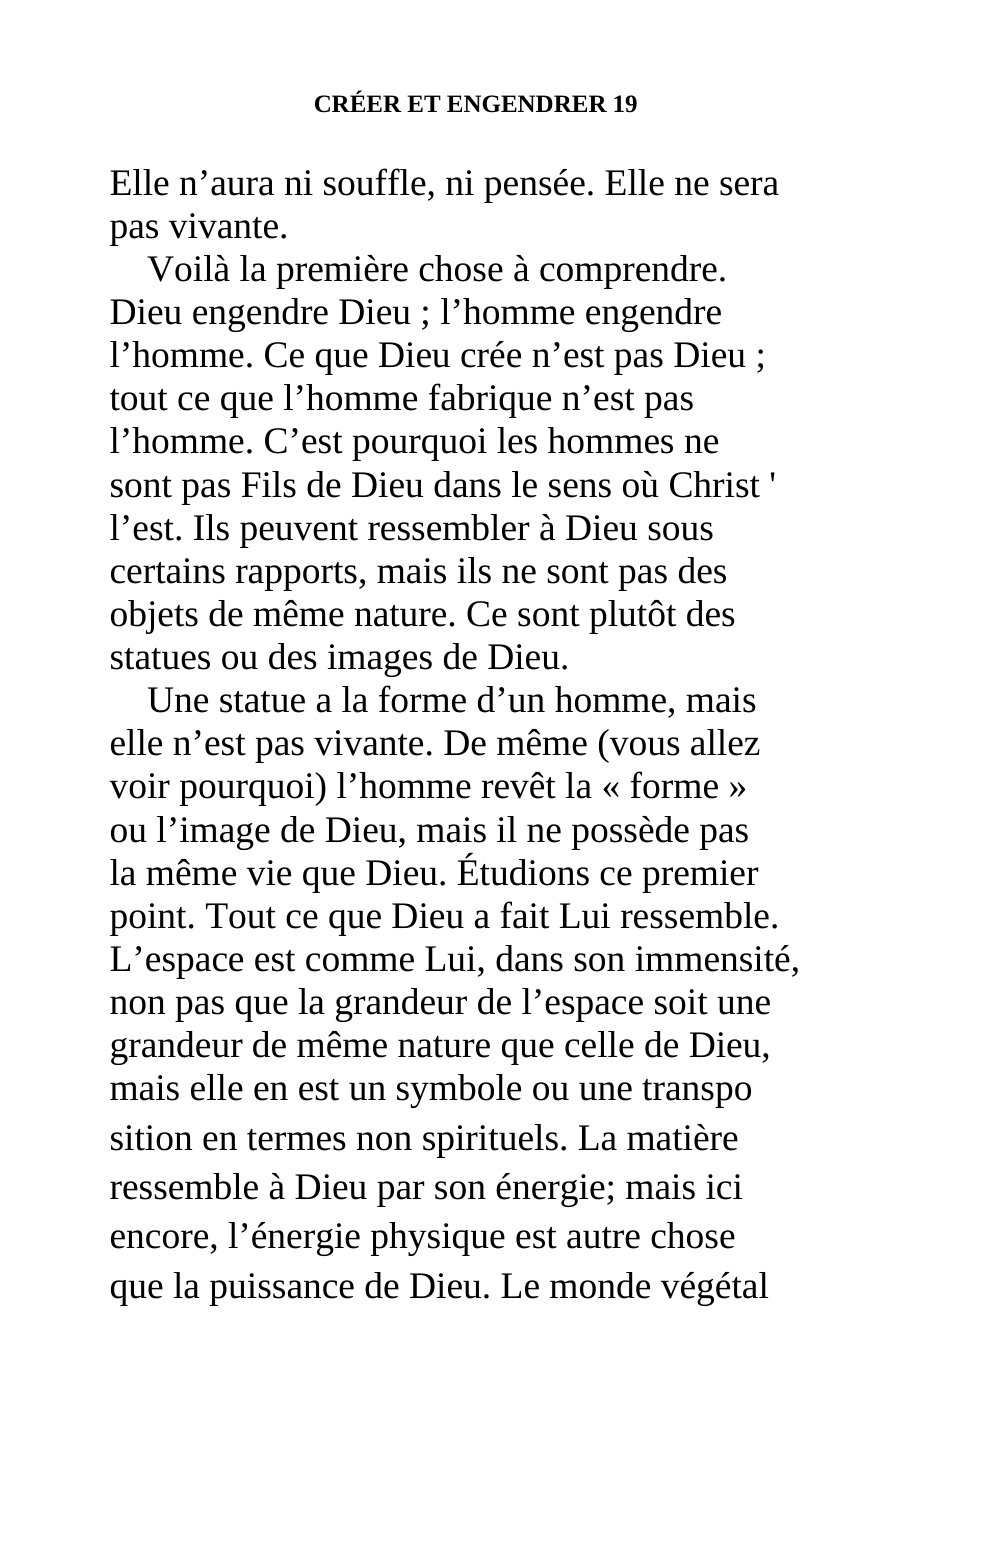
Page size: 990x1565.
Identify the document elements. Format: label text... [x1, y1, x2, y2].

text Dieu engendre Dieu ; l’homme engendre [109, 289, 901, 333]
text sition en termes non spirituels. La matière [109, 1115, 901, 1158]
text L’espace est comme Lui, dans son immensité, [109, 936, 901, 979]
text mais elle en est un symbole ou une transpo [109, 1066, 901, 1109]
text tout ce que l’homme fabrique n’est pas [109, 376, 901, 419]
text elle n’est pas vivante. De même (vous allez [109, 721, 901, 764]
text certains rapports, mais ils ne sont pas des [109, 548, 901, 591]
text Elle n’aura ni souffle, ni pensée. Elle ne sera [109, 160, 901, 203]
text non pas que la grandeur de l’espace soit une [109, 979, 901, 1023]
text l’homme. Ce que Dieu crée n’est pas Dieu ; [109, 333, 901, 376]
text sont pas Fils de Dieu dans le sens où Christ ' [109, 462, 901, 505]
text Une statue a la forme d’un homme, mais [109, 678, 901, 721]
text la même vie que Dieu. Étudions ce premier [109, 850, 901, 893]
text l’homme. C’est pourquoi les hommes ne [109, 419, 901, 462]
text point. Tout ce que Dieu a fait Lui ressemble. [109, 893, 901, 936]
text objets de même nature. Ce sont plutôt des [109, 591, 901, 634]
text Voilà la première chose à comprendre. [109, 246, 901, 289]
text pas vivante. [109, 203, 901, 246]
text voir pourquoi) l’homme revêt la « forme » [109, 764, 901, 807]
text ou l’image de Dieu, mais il ne possède pas [109, 807, 901, 850]
text statues ou des images de Dieu. [109, 634, 901, 678]
text encore, l’énergie physique est autre chose [109, 1214, 901, 1257]
text l’est. Ils peuvent ressembler à Dieu sous [109, 505, 901, 548]
text grandeur de même nature que celle de Dieu, [109, 1023, 901, 1066]
text que la puissance de Dieu. Le monde végétal [109, 1263, 901, 1306]
text ressemble à Dieu par son énergie; mais ici [109, 1164, 901, 1208]
text CRÉER ET ENGENDRER 19 [313, 89, 901, 118]
